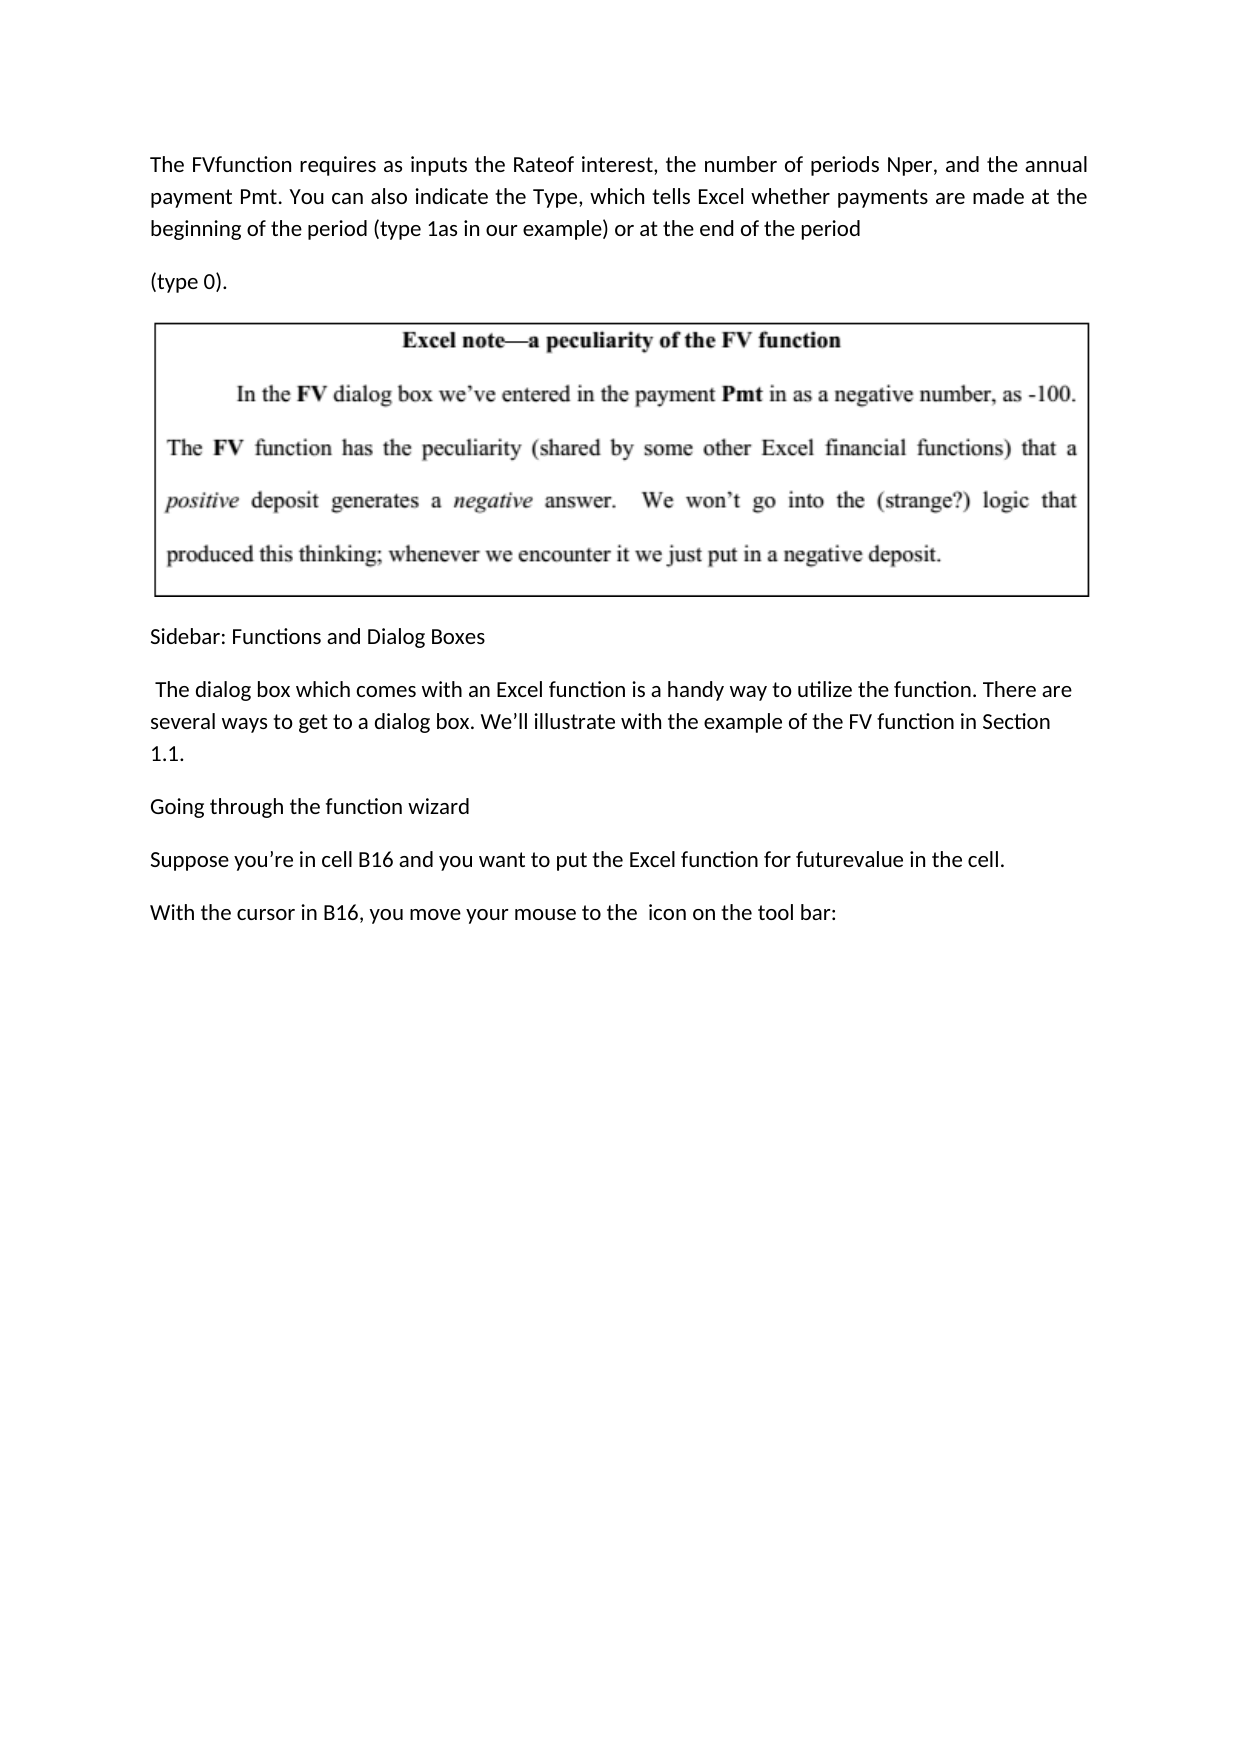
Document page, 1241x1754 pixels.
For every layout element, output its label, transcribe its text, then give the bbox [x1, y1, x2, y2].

text (type 0). [150, 267, 1090, 295]
text The dialog box which comes with an Excel function is a handy way to utilize the function. There are several ways to get to a dialog box. We’ll illustrate with the example of the FV function in Section 1.1. [150, 675, 1090, 767]
text With the cursor in B16, you move your mouse to the icon on the tool bar: [150, 898, 1090, 926]
text Sidebar: Functions and Dialog Boxes [150, 622, 1090, 650]
text The FVfunction requires as inputs the Rateof interest, the number of periods Nper, and the annual payment Pmt. You can also indicate the Type, which tells Excel whether payments are made at the beginning of the period (type 1as in our example) or at the end of the period [150, 150, 1090, 242]
text Suppose you’re in cell B16 and you want to put the Excel function for futurevalue in the cell. [150, 845, 1090, 873]
text Going through the function wizard [150, 792, 1090, 820]
picture [150, 320, 1091, 597]
